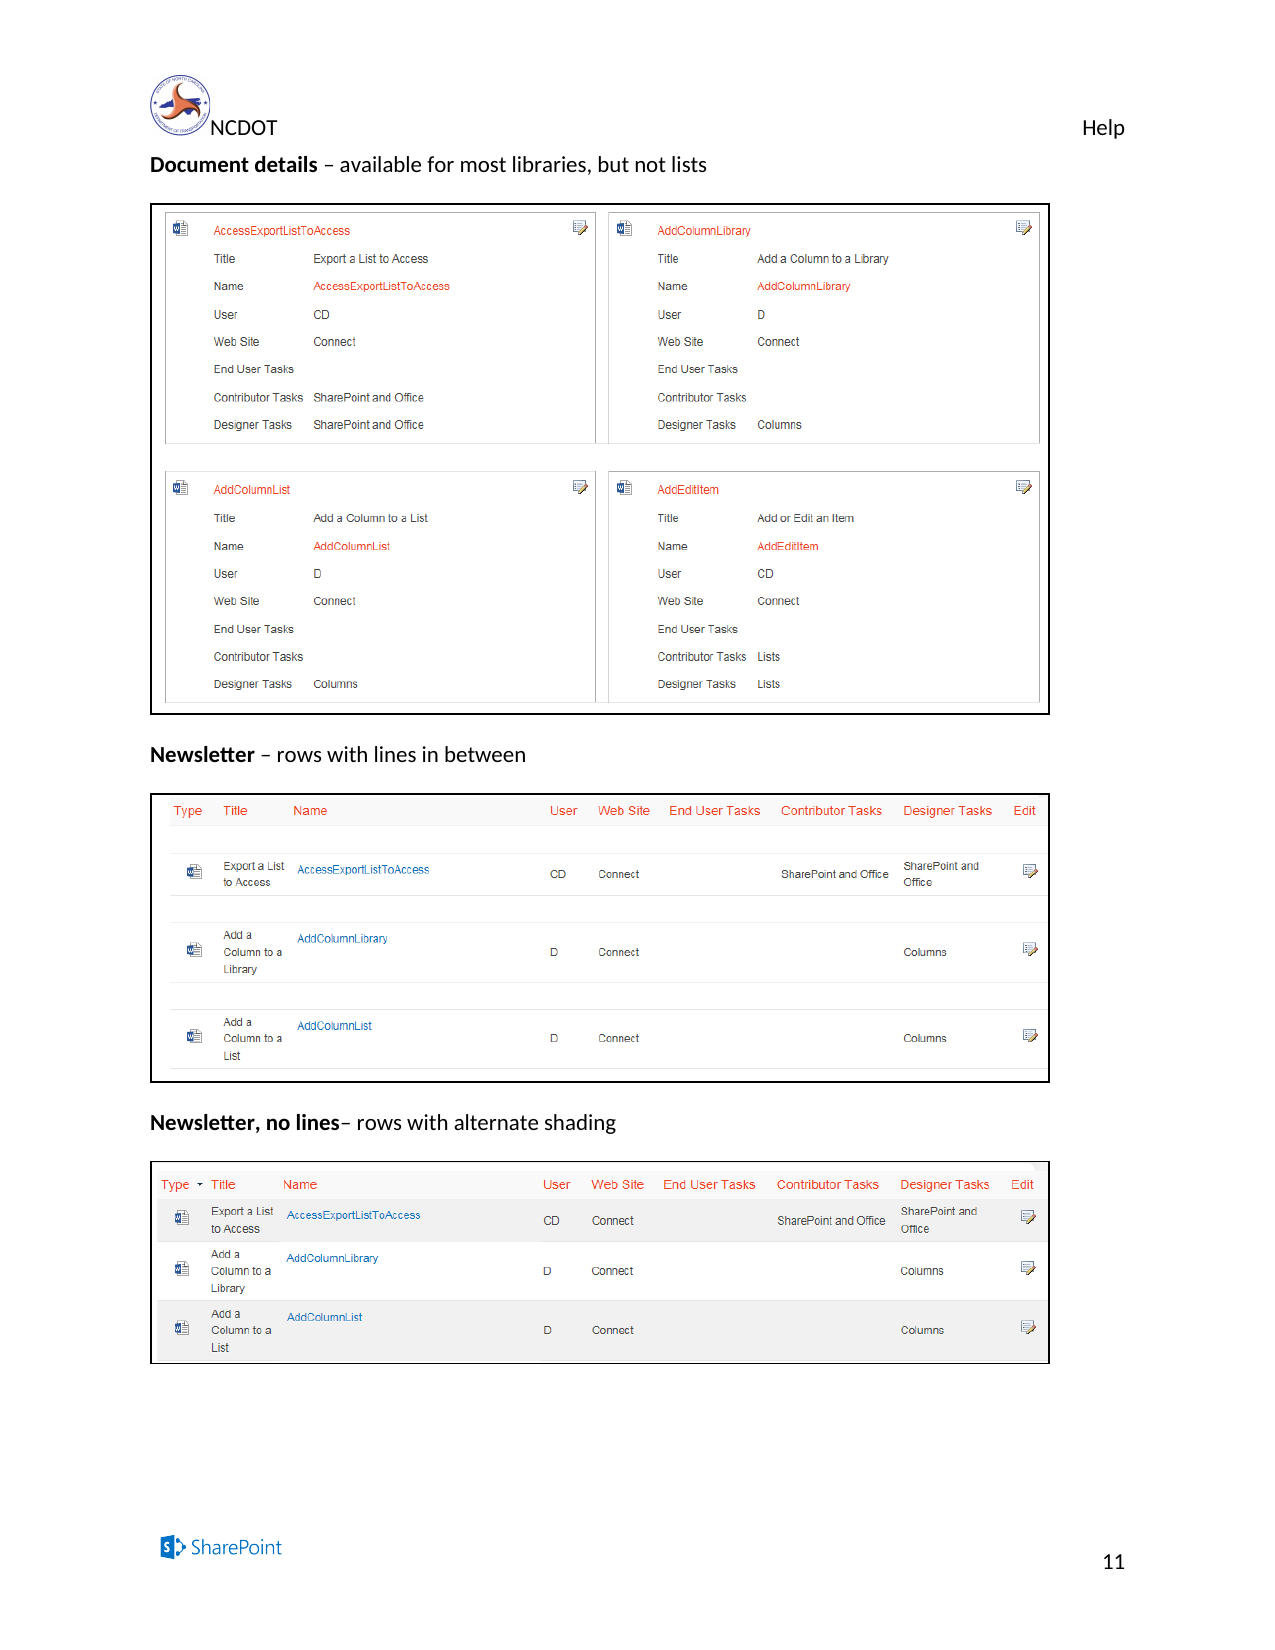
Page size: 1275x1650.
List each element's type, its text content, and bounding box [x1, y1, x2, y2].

picture [152, 1162, 1048, 1363]
picture [150, 75, 210, 136]
picture [150, 1524, 292, 1570]
picture [152, 795, 1048, 1081]
text Newsletter, no lines– rows with alternate shading [150, 1108, 1125, 1136]
picture [152, 205, 1048, 713]
text Document details – available for most libraries, but not lists [150, 150, 1125, 178]
text Newsletter – rows with lines in between [150, 740, 1125, 768]
